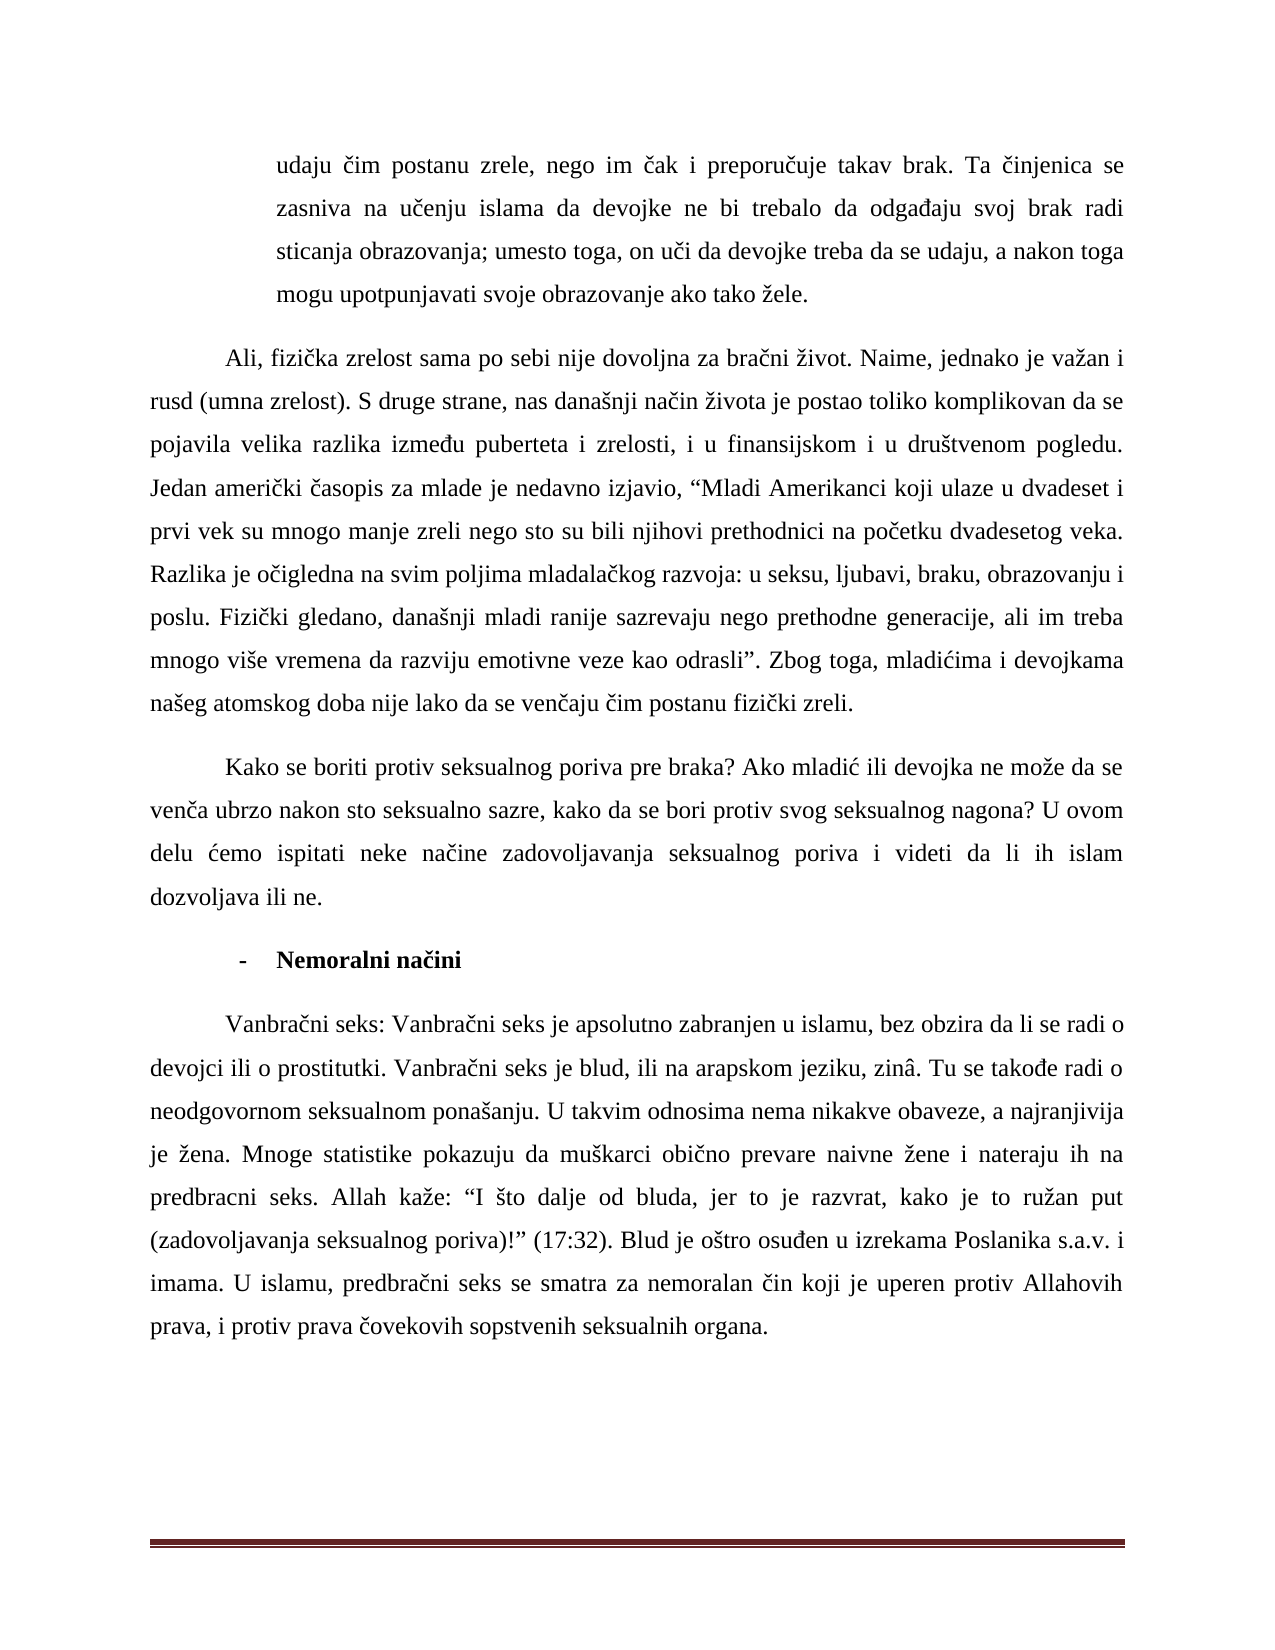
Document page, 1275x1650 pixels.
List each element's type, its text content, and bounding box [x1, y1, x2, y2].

list Nemoralni načini [239, 946, 1125, 974]
text Vanbračni seks: Vanbračni seks je apsolutno zabranjen u islamu, bez obzira da li se radi o devojci ili o prostitutki. Vanbračni seks je blud, ili na arapskom jeziku, zinâ. Tu se takođe radi o neodgovornom seksualnom ponašanju. U takvim odnosima nema nikakve obaveze, a najranjivija je žena. Mnoge statistike pokazuju da muškarci obično prevare naivne žene i nateraju ih na predbracni seks. Allah kaže: “I što dalje od bluda, jer to je razvrat, kako je to ružan put (zadovoljavanja seksualnog poriva)!” (17:32). Blud je oštro osuđen u izrekama Poslanika s.a.v. i imama. U islamu, predbračni seks se smatra za nemoralan čin koji je uperen protiv Allahovih prava, i protiv prava čovekovih sopstvenih seksualnih organa. [150, 1009, 1125, 1340]
text Kako se boriti protiv seksualnog poriva pre braka? Ako mladić ili devojka ne može da se venča ubrzo nakon sto seksualno sazre, kako da se bori protiv svog seksualnog nagona? U ovom delu ćemo ispitati neke načine zadovoljavanja seksualnog poriva i videti da li ih islam dozvoljava ili ne. [150, 752, 1125, 910]
text Ali, fizička zrelost sama po sebi nije dovoljna za bračni život. Naime, jednako je važan i rusd (umna zrelost). S druge strane, nas današnji način života je postao toliko komplikovan da se pojavila velika razlika između puberteta i zrelosti, i u finansijskom i u društvenom pogledu. Jedan američki časopis za mlade je nedavno izjavio, “Mladi Amerikanci koji ulaze u dvadeset i prvi vek su mnogo manje zreli nego sto su bili njihovi prethodnici na početku dvadesetog veka. Razlika je očigledna na svim poljima mladalačkog razvoja: u seksu, ljubavi, braku, obrazovanju i poslu. Fizički gledano, današnji mladi ranije sazrevaju nego prethodne generacije, ali im treba mnogo više vremena da razviju emotivne veze kao odrasli”. Zbog toga, mladićima i devojkama našeg atomskog doba nije lako da se venčaju čim postanu fizički zreli. [150, 343, 1125, 717]
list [239, 150, 1125, 308]
